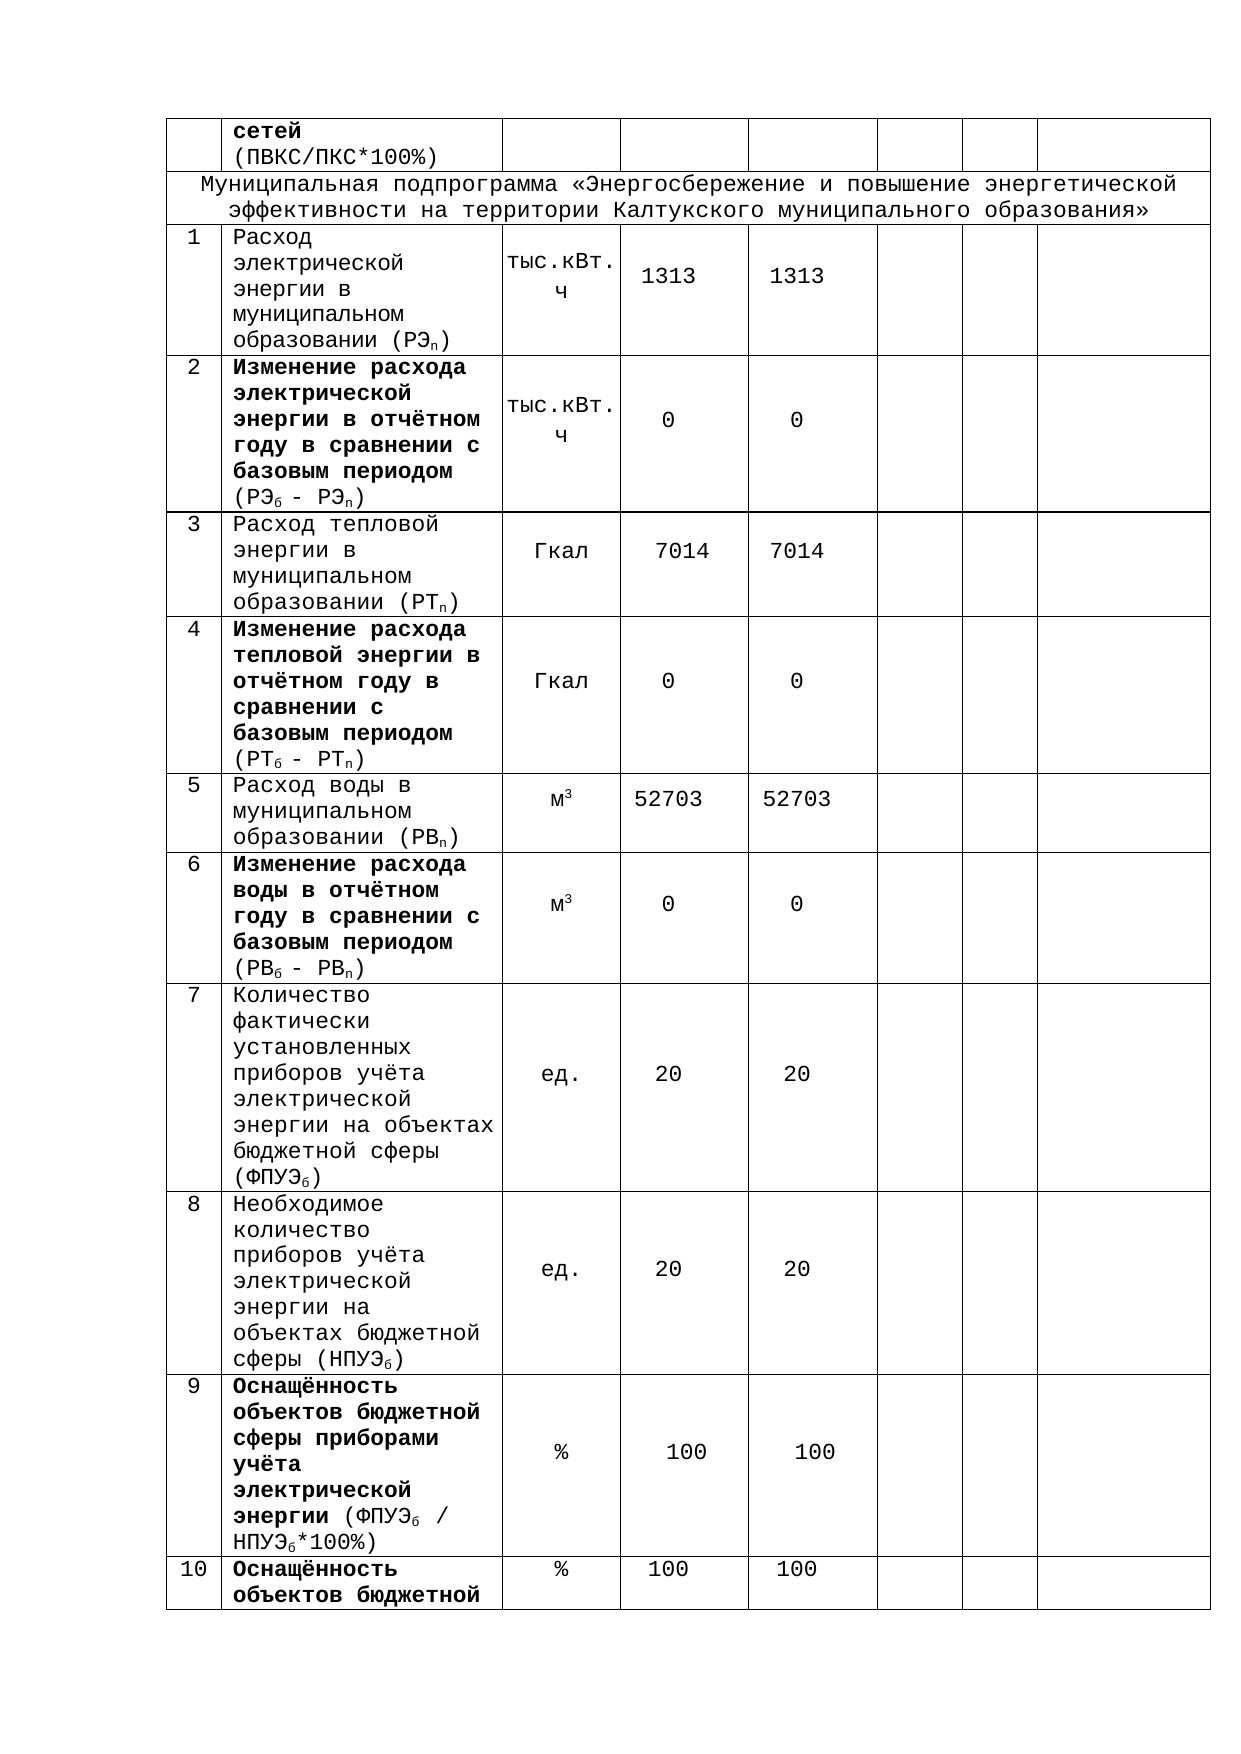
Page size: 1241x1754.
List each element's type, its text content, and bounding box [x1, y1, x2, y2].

table_cell [963, 119, 1037, 171]
table_cell [1038, 119, 1210, 171]
table_cell - [749, 119, 877, 171]
table_cell Изменение расхода электрической энергии в отчётном году в сравнении с базовым периодом (РЭб - РЭn) [222, 356, 502, 511]
table_cell % [503, 1557, 620, 1609]
table_cell 52703 [621, 774, 748, 852]
table_cell ед. [503, 1192, 620, 1373]
table_cell Расход электрической энергии в муниципальном образовании (РЭn) [222, 225, 502, 355]
table_cell 20 [621, 1192, 748, 1373]
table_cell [222, 119, 502, 171]
table_cell [1038, 225, 1210, 355]
table_cell Расход тепловой энергии в муниципальном образовании (РТn) [222, 513, 502, 616]
table_cell [1038, 1557, 1210, 1609]
table_cell 9 [167, 1375, 221, 1556]
table_cell Изменение расхода воды в отчётном году в сравнении с базовым периодом (РВб - РВn) [222, 853, 502, 982]
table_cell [222, 1557, 502, 1609]
table_cell 6 [167, 853, 221, 982]
table_cell Муниципальная подпрограмма «Энергосбережение и повышение энергетической эффективности на территории Калтукского муниципального образования» [167, 172, 1210, 224]
table_cell 100 [621, 1557, 748, 1609]
table_cell [963, 617, 1037, 773]
table_cell [878, 1375, 962, 1556]
table_cell [1038, 853, 1210, 982]
table_cell [878, 853, 962, 982]
table_cell Количество фактически установленных приборов учёта электрической энергии на объектах бюджетной сферы (ФПУЭб) [222, 984, 502, 1191]
table_cell [963, 1192, 1037, 1373]
table_cell 0 [621, 356, 748, 511]
table_cell [878, 984, 962, 1191]
table_cell 1313 [621, 225, 748, 355]
table_cell 52703 [749, 774, 877, 852]
table_cell 1 [167, 225, 221, 355]
table_cell Гкал [503, 617, 620, 773]
table_cell [963, 356, 1037, 511]
table_cell [1038, 1192, 1210, 1373]
table_cell 0 [749, 617, 877, 773]
table_cell Оснащённость объектов бюджетной сферы приборами учёта электрической энергии (ФПУЭб / НПУЭб*100%) [222, 1375, 502, 1556]
table_cell [963, 853, 1037, 982]
table_cell 1313 [749, 225, 877, 355]
table_cell 100 [749, 1557, 877, 1609]
table_cell [878, 1192, 962, 1373]
table_cell [878, 356, 962, 511]
table_cell 0 [749, 356, 877, 511]
table_cell м3 [503, 853, 620, 982]
table_cell Расход воды в муниципальном образовании (РВn) [222, 774, 502, 852]
table_cell [963, 1557, 1037, 1609]
table_cell [878, 513, 962, 616]
table_cell [963, 1375, 1037, 1556]
table_cell 100 [621, 1375, 748, 1556]
table_cell 7014 [749, 513, 877, 616]
table_cell 7014 [621, 513, 748, 616]
table_cell 20 [621, 984, 748, 1191]
table_cell [1038, 513, 1210, 616]
table_cell Необходимое количество приборов учёта электрической энергии на объектах бюджетной сферы (НПУЭб) [222, 1192, 502, 1373]
table_cell 5 [167, 774, 221, 852]
table_cell [1038, 774, 1210, 852]
table_cell 12 [167, 119, 221, 171]
table_cell [1038, 984, 1210, 1191]
table_cell [1038, 617, 1210, 773]
table_cell [1038, 356, 1210, 511]
table_cell 0 [621, 853, 748, 982]
table_cell 7 [167, 984, 221, 1191]
table_cell тыс.кВт.ч [503, 356, 620, 511]
table_cell 0 [621, 617, 748, 773]
table_cell [963, 984, 1037, 1191]
table_cell % [503, 1375, 620, 1556]
table_cell 10 [167, 1557, 221, 1609]
table_cell [963, 513, 1037, 616]
table_cell 20 [749, 1192, 877, 1373]
table_cell - [621, 119, 748, 171]
table_cell 0 [749, 853, 877, 982]
table_cell 3 [167, 513, 221, 616]
table_cell 4 [167, 617, 221, 773]
table_cell [878, 617, 962, 773]
table_cell [878, 119, 962, 171]
table_cell тыс.кВт.ч [503, 225, 620, 355]
table_cell % [503, 119, 620, 171]
table_cell 100 [749, 1375, 877, 1556]
table_cell Гкал [503, 513, 620, 616]
table_cell 20 [749, 984, 877, 1191]
table_cell [963, 774, 1037, 852]
table_cell м3 [503, 774, 620, 852]
table_cell [878, 1557, 962, 1609]
table_cell ед. [503, 984, 620, 1191]
table_cell [878, 774, 962, 852]
table_cell [1038, 1375, 1210, 1556]
table_cell Изменение расхода тепловой энергии в отчётном году в сравнении с базовым периодом (РТб - РТn) [222, 617, 502, 773]
table_cell [878, 225, 962, 355]
table_cell 8 [167, 1192, 221, 1373]
table_cell [963, 225, 1037, 355]
table_cell 2 [167, 356, 221, 511]
